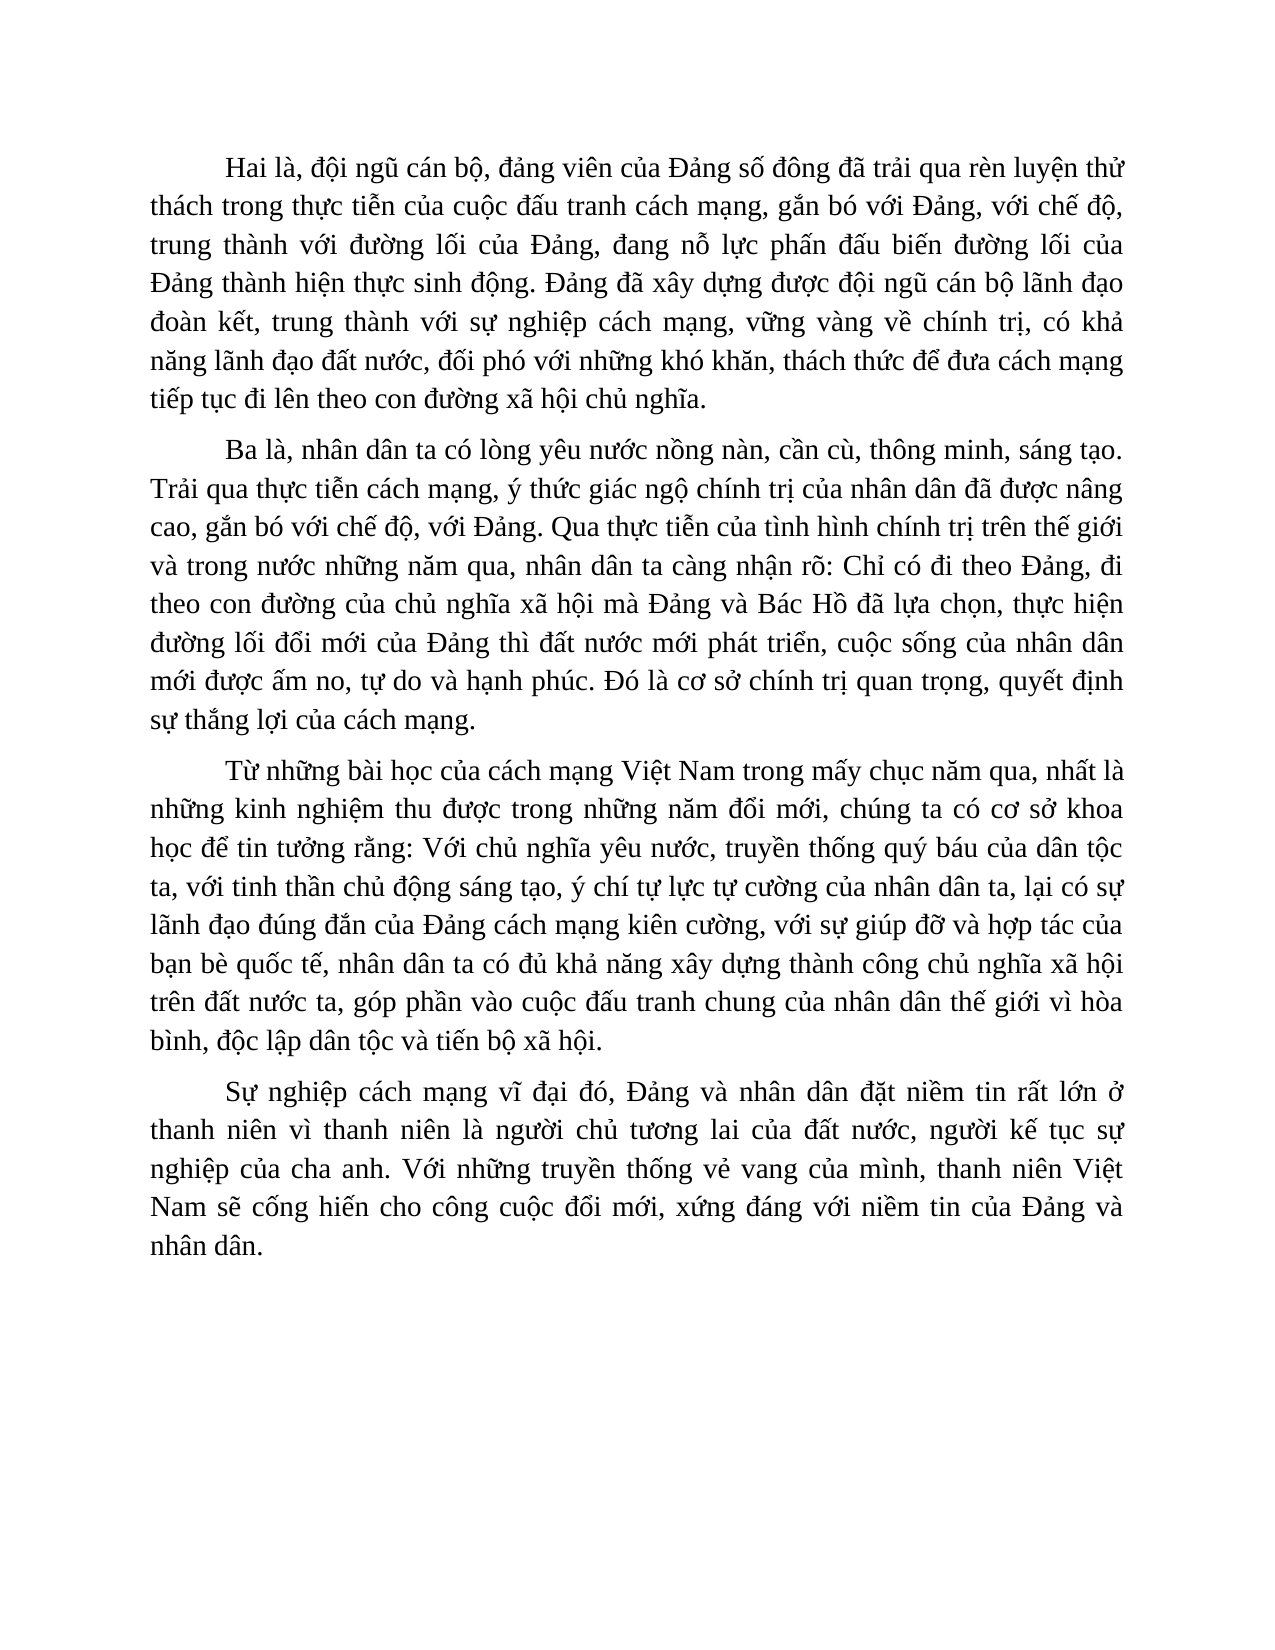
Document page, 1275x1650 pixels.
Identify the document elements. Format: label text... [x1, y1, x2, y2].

text Từ những bài học của cách mạng Việt Nam trong mấy chục năm qua, nhất là những kinh nghiệm thu được trong những năm đổi mới, chúng ta có cơ sở khoa học để tin tưởng rằng: Với chủ nghĩa yêu nước, truyền thống quý báu của dân tộc ta, với tinh thần chủ động sáng tạo, ý chí tự lực tự cường của nhân dân ta, lại có sự lãnh đạo đúng đắn của Đảng cách mạng kiên cường, với sự giúp đỡ và hợp tác của bạn bè quốc tế, nhân dân ta có đủ khả năng xây dựng thành công chủ nghĩa xã hội trên đất nước ta, góp phần vào cuộc đấu tranh chung của nhân dân thế giới vì hòa bình, độc lập dân tộc và tiến bộ xã hội. [150, 753, 1125, 1056]
text Hai là, đội ngũ cán bộ, đảng viên của Đảng số đông đã trải qua rèn luyện thử thách trong thực tiễn của cuộc đấu tranh cách mạng, gắn bó với Đảng, với chế độ, trung thành với đường lối của Đảng, đang nỗ lực phấn đấu biến đường lối của Đảng thành hiện thực sinh động. Đảng đã xây dựng được đội ngũ cán bộ lãnh đạo đoàn kết, trung thành với sự nghiệp cách mạng, vững vàng về chính trị, có khả năng lãnh đạo đất nước, đối phó với những khó khăn, thách thức để đưa cách mạng tiếp tục đi lên theo con đường xã hội chủ nghĩa. [150, 150, 1125, 415]
text Ba là, nhân dân ta có lòng yêu nước nồng nàn, cần cù, thông minh, sáng tạo. Trải qua thực tiễn cách mạng, ý thức giác ngộ chính trị của nhân dân đã được nâng cao, gắn bó với chế độ, với Đảng. Qua thực tiễn của tình hình chính trị trên thế giới và trong nước những năm qua, nhân dân ta càng nhận rõ: Chỉ có đi theo Đảng, đi theo con đường của chủ nghĩa xã hội mà Đảng và Bác Hồ đã lựa chọn, thực hiện đường lối đổi mới của Đảng thì đất nước mới phát triển, cuộc sống của nhân dân mới được ấm no, tự do và hạnh phúc. Đó là cơ sở chính trị quan trọng, quyết định sự thắng lợi của cách mạng. [150, 432, 1125, 736]
text Sự nghiệp cách mạng vĩ đại đó, Đảng và nhân dân đặt niềm tin rất lớn ở thanh niên vì thanh niên là người chủ tương lai của đất nước, người kế tục sự nghiệp của cha anh. Với những truyền thống vẻ vang của mình, thanh niên Việt Nam sẽ cống hiến cho công cuộc đổi mới, xứng đáng với niềm tin của Đảng và nhân dân. [150, 1074, 1125, 1262]
